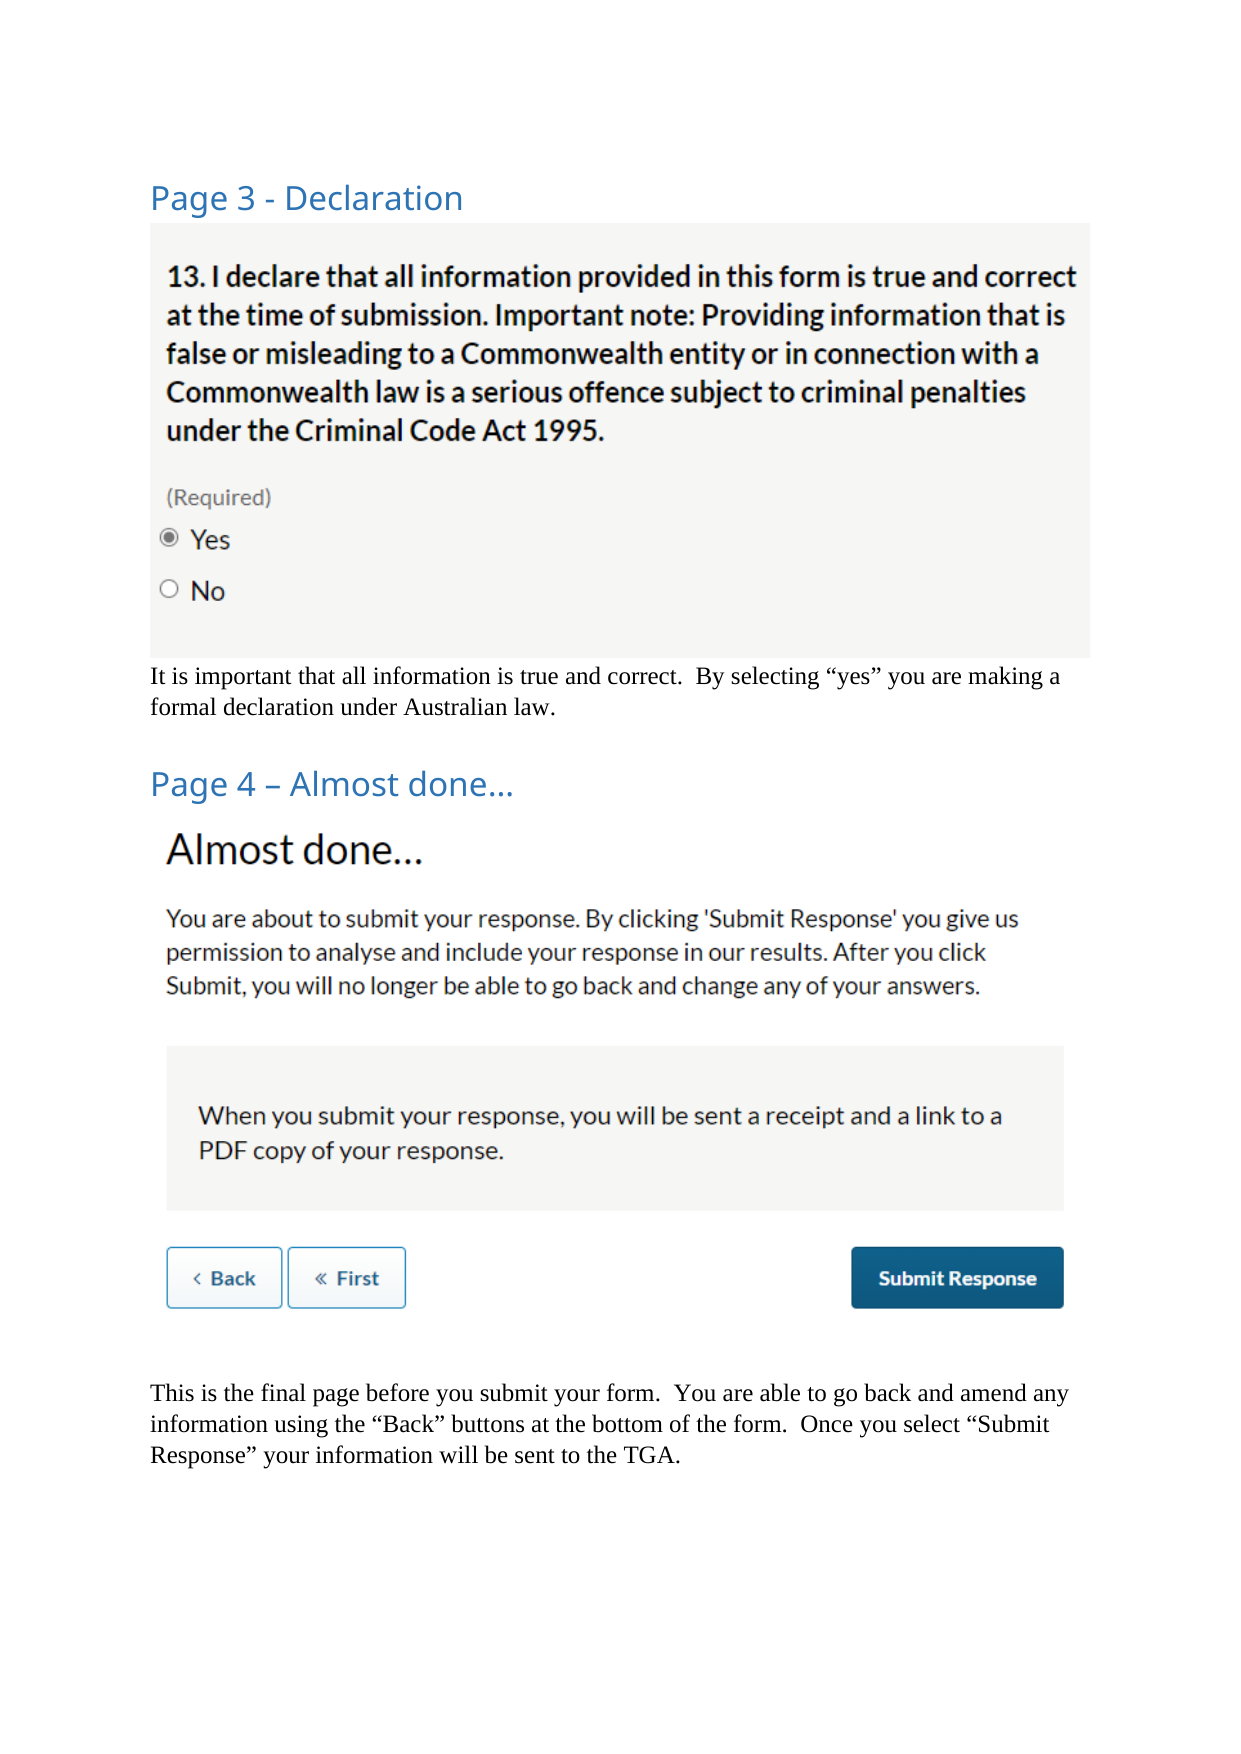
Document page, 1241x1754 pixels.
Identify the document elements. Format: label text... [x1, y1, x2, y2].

text It is important that all information is true and correct. By selecting “yes” you are making a formal declaration under Australian law. [150, 661, 1090, 721]
subtitle Page 4 – Almost done… [150, 761, 1090, 806]
text This is the final page before you submit your form. You are able to go back and amend any information using the “Back” buttons at the bottom of the form. Once you select “Submit Response” your information will be sent to the TGA. [150, 1378, 1090, 1469]
subtitle Page 3 - Declaration [150, 175, 1090, 223]
picture [150, 223, 1091, 658]
picture [150, 810, 1091, 1359]
